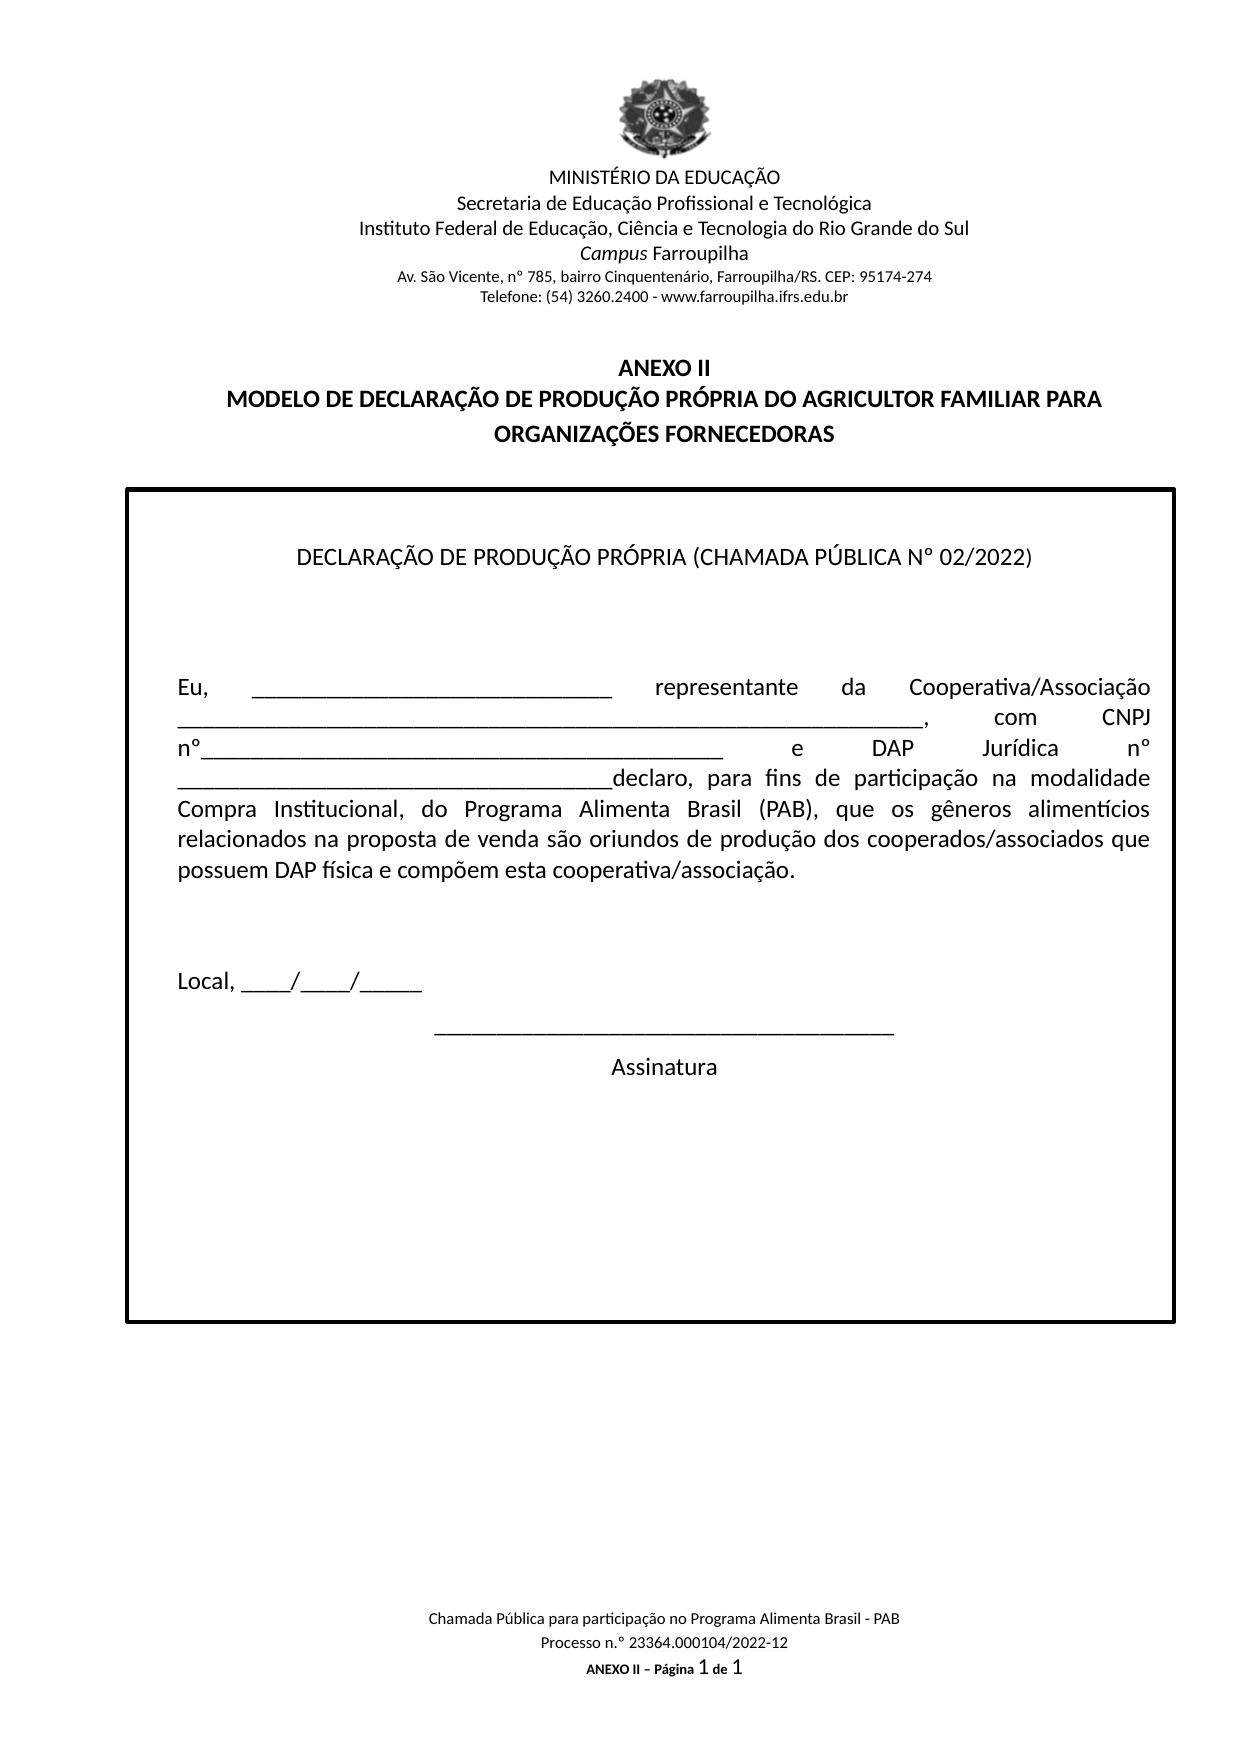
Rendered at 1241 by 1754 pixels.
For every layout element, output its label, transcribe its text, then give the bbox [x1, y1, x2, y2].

text MODELO DE DECLARAÇÃO DE PRODUÇÃO PRÓPRIA DO AGRICULTOR FAMILIAR PARA ORGANIZAÇÕES FORNECEDORAS [177, 383, 1152, 448]
text Eu, _____________________________ representante da Cooperativa/Associação ____________________________________________________________, com CNPJ nº__________________________________________ e DAP Jurídica nº ___________________________________declaro, para fins de participação na modalidade Compra Institucional, do Programa Alimenta Brasil (PAB), que os gêneros alimentícios relacionados na proposta de venda são oriundos de produção dos cooperados/associados que possuem DAP física e compõem esta cooperativa/associação. [177, 671, 1152, 884]
text Assinatura [177, 1051, 1152, 1081]
text Local, ____/____/_____ [177, 965, 1152, 995]
text ANEXO II [177, 352, 1152, 383]
picture [615, 73, 714, 165]
text DECLARAÇÃO DE PRODUÇÃO PRÓPRIA (CHAMADA PÚBLICA Nº 02/2022) [177, 542, 1152, 572]
text _____________________________________ [177, 1008, 1152, 1038]
